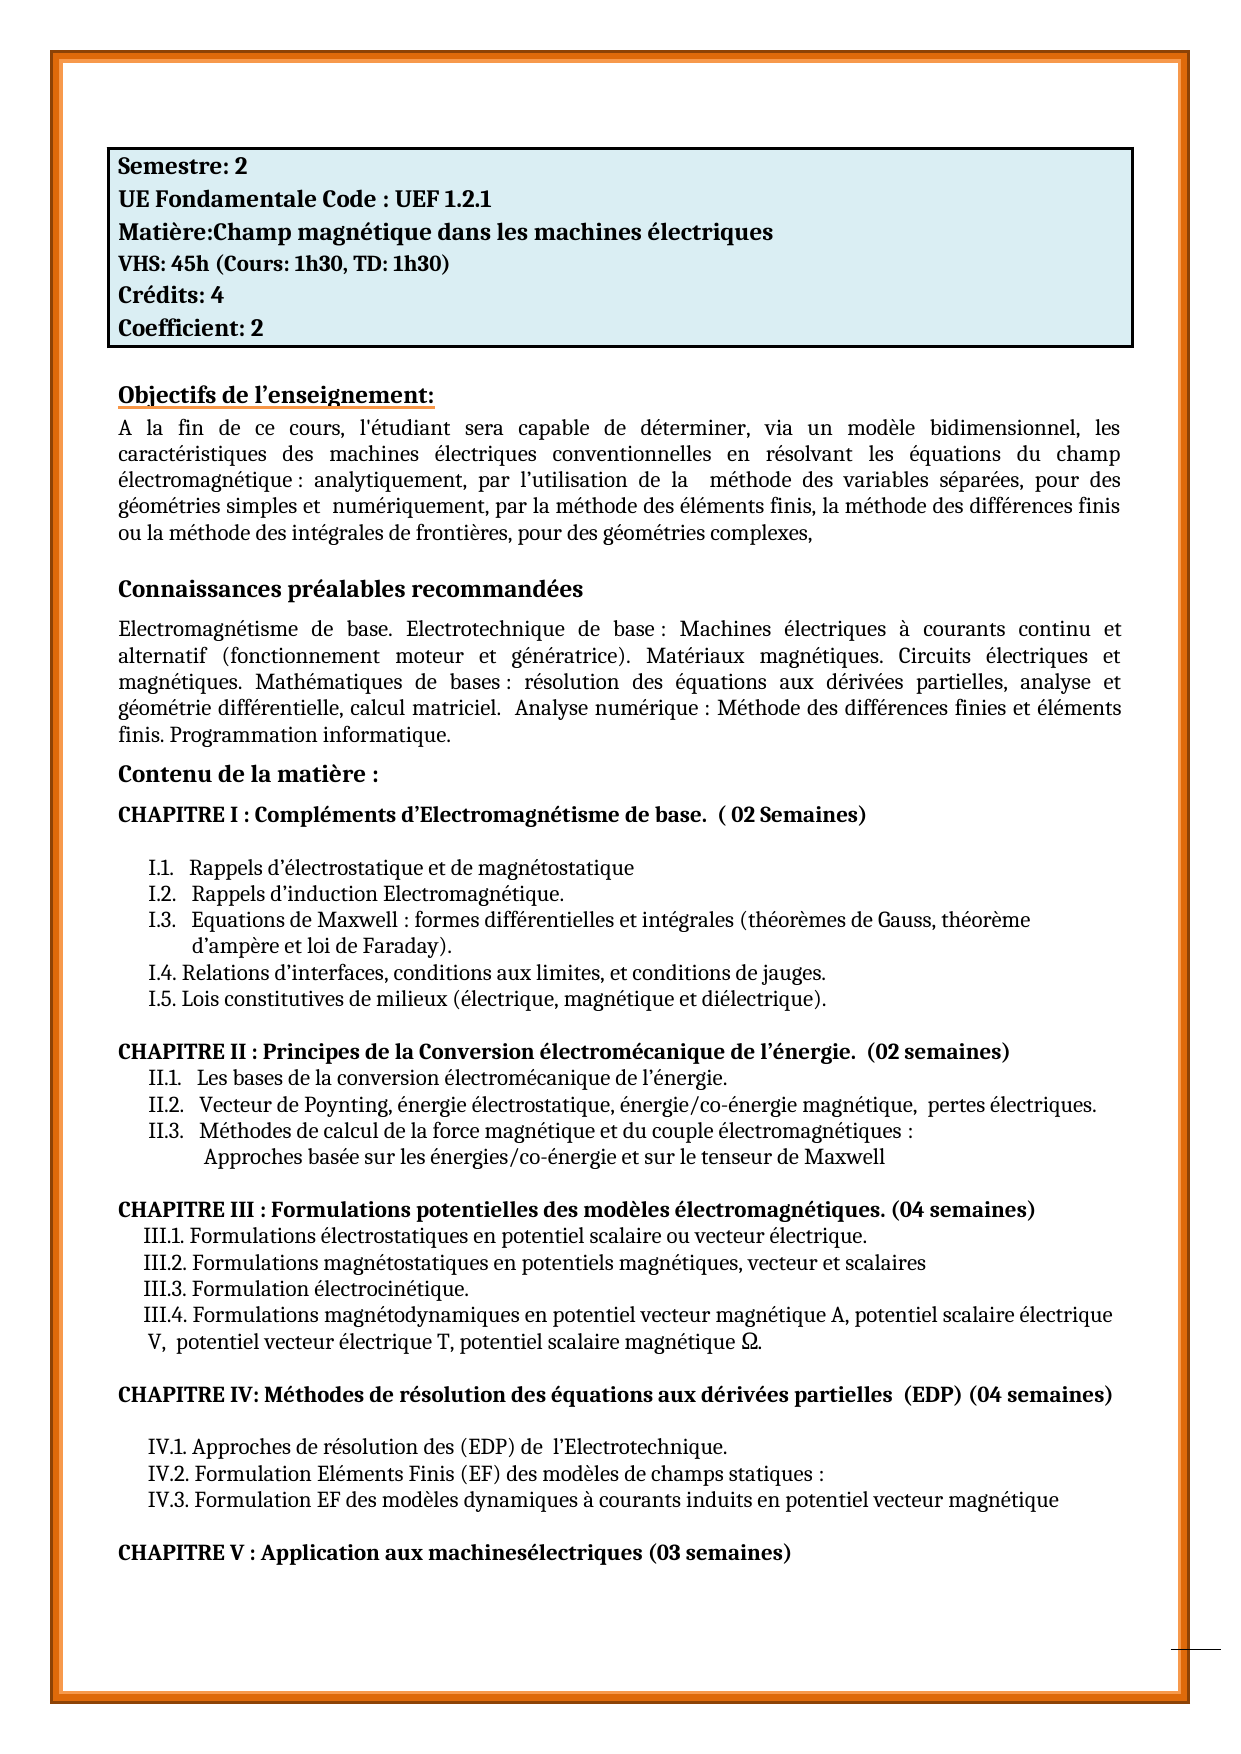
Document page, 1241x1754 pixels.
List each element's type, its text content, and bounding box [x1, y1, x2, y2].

text II.1. Les bases de la conversion électromécanique de l’énergie. [118, 1065, 1122, 1091]
text Approches basée sur les énergies/co-énergie et sur le tenseur de Maxwell [118, 1144, 1122, 1171]
text A la fin de ce cours, l'étudiant sera capable de déterminer, via un modèle bidimensionnel, les caractéristiques des machines électriques conventionnelles en résolvant les équations du champ électromagnétique : analytiquement, par l’utilisation de la méthode des variables séparées, pour des géométries simples et numériquement, par la méthode des éléments finis, la méthode des différences finis ou la méthode des intégrales de frontières, pour des géométries complexes, [118, 414, 1122, 546]
text Connaissances préalables recommandées [118, 575, 1122, 603]
text I.1. Rappels d’électrostatique et de magnétostatique [118, 854, 1122, 881]
text Semestre: 2 [110, 150, 1131, 180]
text Electromagnétisme de base. Electrotechnique de base : Machines électriques à courants continu et alternatif (fonctionnement moteur et génératrice). Matériaux magnétiques. Circuits électriques et magnétiques. Mathématiques de bases : résolution des équations aux dérivées partielles, analyse et géométrie différentielle, calcul matriciel. Analyse numérique : Méthode des différences finies et éléments finis. Programmation informatique. [118, 616, 1122, 748]
text I.4. Relations d’interfaces, conditions aux limites, et conditions de jauges. [118, 960, 1122, 986]
text CHAPITRE II : Principes de la Conversion électromécanique de l’énergie. (02 semaines) [118, 1039, 1122, 1065]
text VHS: 45h (Cours: 1h30, TD: 1h30) [110, 246, 1131, 276]
text I.5. Lois constitutives de milieux (électrique, magnétique et diélectrique). [118, 986, 1122, 1012]
text I.2. Rappels d’induction Electromagnétique. [118, 881, 1122, 907]
text Contenu de la matière : [118, 760, 1122, 789]
text IV.3. Formulation EF des modèles dynamiques à courants induits en potentiel vecteur magnétique [148, 1487, 1122, 1513]
text IV.2. Formulation Eléments Finis (EF) des modèles de champs statiques : [118, 1460, 1122, 1487]
text III.3. Formulation électrocinétique. [118, 1276, 1122, 1302]
text II.2. Vecteur de Poynting, énergie électrostatique, énergie/co-énergie magnétique, pertes électriques. [118, 1091, 1122, 1118]
text Coefficient: 2 [110, 309, 1131, 345]
text III.2. Formulations magnétostatiques en potentiels magnétiques, vecteur et scalaires [118, 1249, 1122, 1276]
text CHAPITRE IV: Méthodes de résolution des équations aux dérivées partielles (EDP) (04 semaines) [118, 1381, 1122, 1408]
text III.4. Formulations magnétodynamiques en potentiel vecteur magnétique A, potentiel scalaire électrique V, potentiel vecteur électrique T, potentiel scalaire magnétique Ω. [118, 1302, 1122, 1355]
text Objectifs de l’enseignement: [118, 381, 1122, 410]
text Matière:Champ magnétique dans les machines électriques [110, 213, 1131, 246]
text CHAPITRE III : Formulations potentielles des modèles électromagnétiques. (04 semaines) [118, 1197, 1122, 1223]
text II.3. Méthodes de calcul de la force magnétique et du couple électromagnétiques : [118, 1118, 1122, 1144]
text CHAPITRE V : Application aux machinesélectriques (03 semaines) [118, 1539, 1122, 1566]
text IV.1. Approches de résolution des (EDP) de l’Electrotechnique. [148, 1434, 1122, 1460]
text III.1. Formulations électrostatiques en potentiel scalaire ou vecteur électrique. [118, 1223, 1122, 1249]
text CHAPITRE I : Compléments d’Electromagnétisme de base. ( 02 Semaines) [118, 802, 1122, 828]
text UE Fondamentale Code : UEF 1.2.1 [110, 180, 1131, 213]
text Crédits: 4 [110, 276, 1131, 309]
text I.3. Equations de Maxwell : formes différentielles et intégrales (théorèmes de Gauss, théorème d’ampère et loi de Faraday). [118, 907, 1122, 960]
